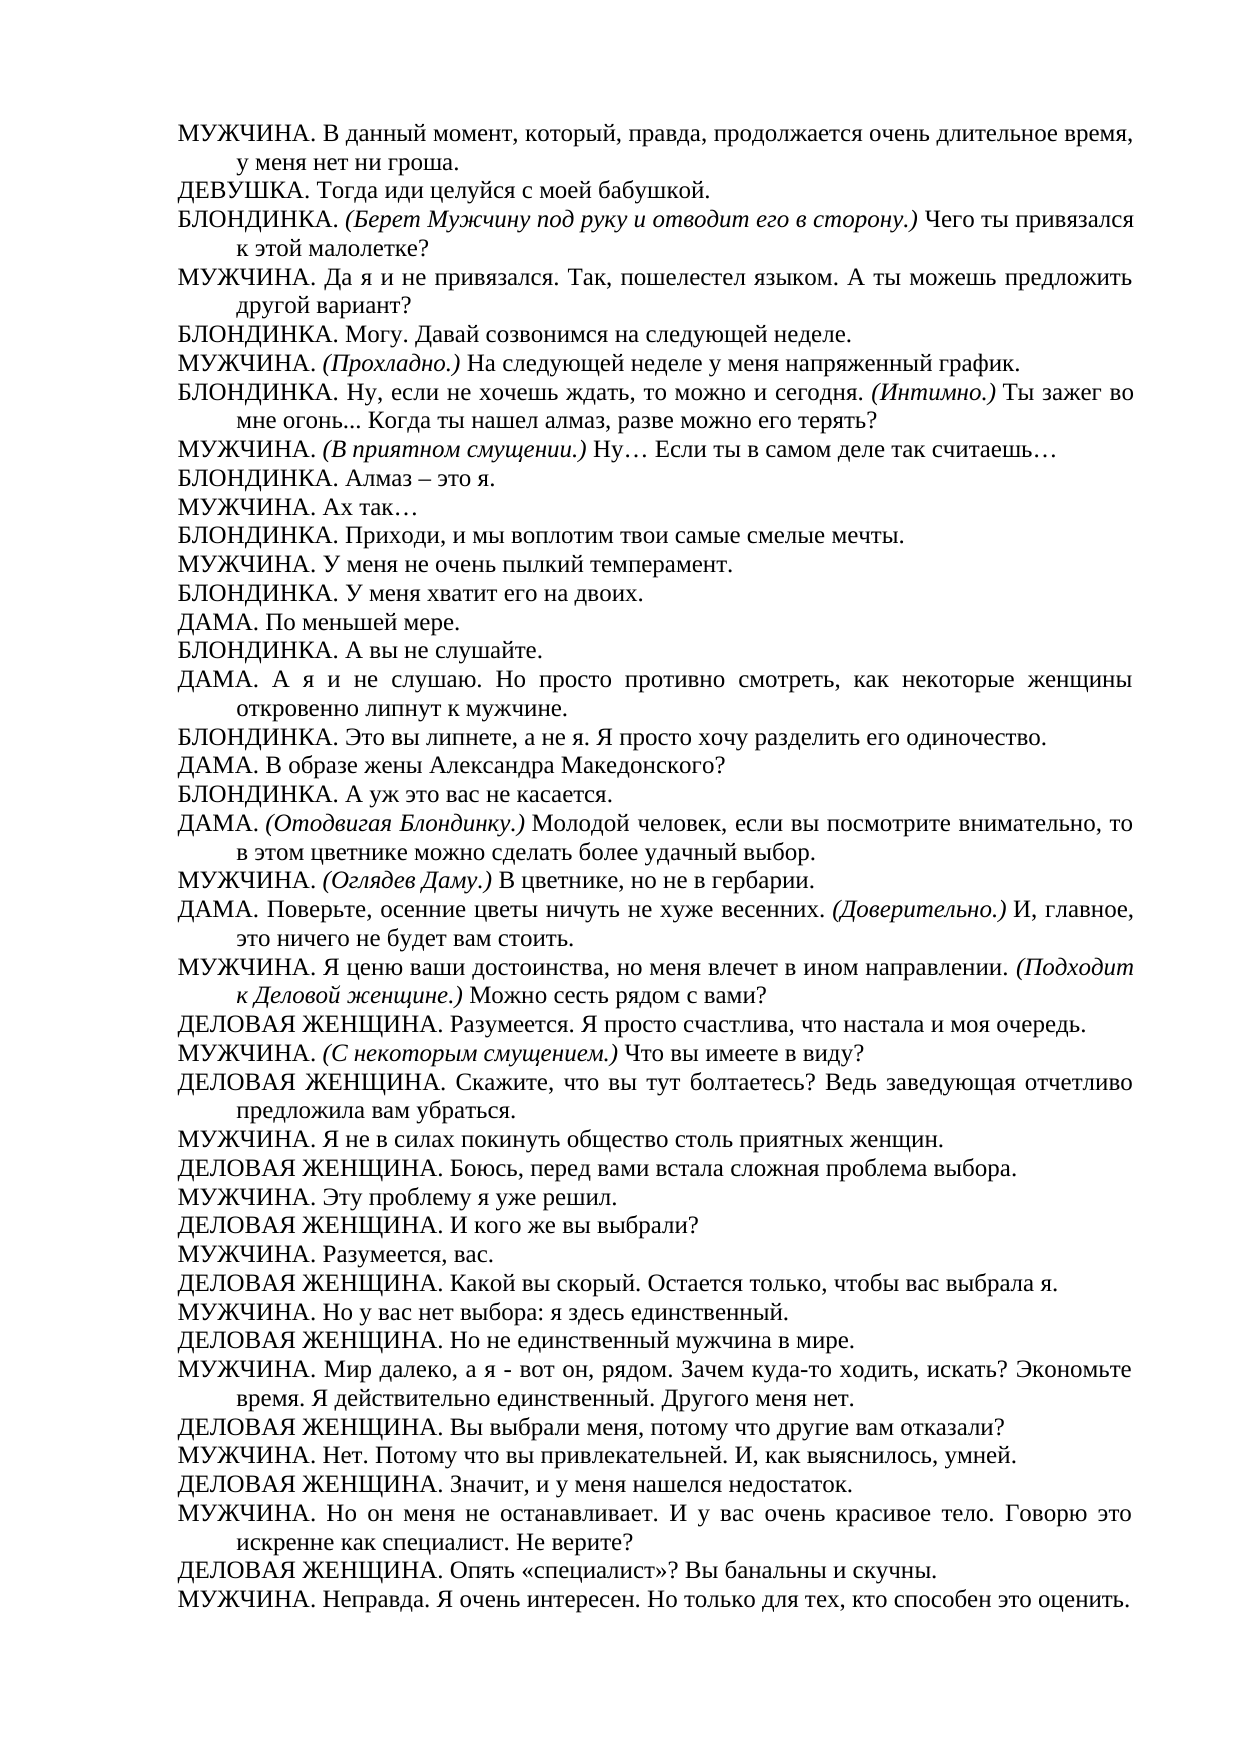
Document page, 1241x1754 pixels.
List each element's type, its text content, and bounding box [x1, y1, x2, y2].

text БЛОНДИНКА. Ну, если не хочешь ждать, то можно и сегодня. (Интимно.) Ты зажег во мне огонь... Когда ты нашел алмаз, разве можно его терять? [177, 377, 1134, 434]
text МУЖЧИНА. Мир далеко, а я - вот он, рядом. Зачем куда-то ходить, искать? Экономьте время. Я действительно единственный. Другого меня нет. [177, 1354, 1134, 1412]
text ДАМА. Поверьте, осенние цветы ничуть не хуже весенних. (Доверительно.) И, главное, это ничего не будет вам стоить. [177, 894, 1134, 952]
text ДЕЛОВАЯ ЖЕНЩИНА. Какой вы скорый. Остается только, чтобы вас выбрала я. [177, 1268, 1134, 1297]
text МУЖЧИНА. В данный момент, который, правда, продолжается очень длительное время, у меня нет ни гроша. [177, 118, 1134, 176]
text БЛОНДИНКА. Алмаз – это я. [177, 463, 1134, 492]
text ДАМА. В образе жены Александра Македонского? [177, 751, 1134, 779]
text БЛОНДИНКА. Могу. Давай созвонимся на следующей неделе. [177, 319, 1134, 348]
text ДЕЛОВАЯ ЖЕНЩИНА. Скажите, что вы тут болтаетесь? Ведь заведующая отчетливо предложила вам убраться. [177, 1067, 1134, 1124]
text МУЖЧИНА. Да я и не привязался. Так, пошелестел языком. А ты можешь предложить другой вариант? [177, 262, 1134, 319]
text МУЖЧИНА. Но он меня не останавливает. И у вас очень красивое тело. Говорю это искренне как специалист. Не верите? [177, 1498, 1134, 1556]
text МУЖЧИНА. Нет. Потому что вы привлекательней. И, как выяснилось, умней. [177, 1441, 1134, 1469]
text МУЖЧИНА. Разумеется, вас. [177, 1239, 1134, 1268]
text БЛОНДИНКА. Приходи, и мы воплотим твои самые смелые мечты. [177, 521, 1134, 549]
text ДЕЛОВАЯ ЖЕНЩИНА. Разумеется. Я просто счастлива, что настала и моя очередь. [177, 1009, 1134, 1038]
text ДЕЛОВАЯ ЖЕНЩИНА. И кого же вы выбрали? [177, 1211, 1134, 1239]
text МУЖЧИНА. Я ценю ваши достоинства, но меня влечет в ином направлении. (Подходит к Деловой женщине.) Можно сесть рядом с вами? [177, 952, 1134, 1009]
text МУЖЧИНА. У меня не очень пылкий темперамент. [177, 549, 1134, 578]
text ДЕЛОВАЯ ЖЕНЩИНА. Вы выбрали меня, потому что другие вам отказали? [177, 1412, 1134, 1441]
text БЛОНДИНКА. А вы не слушайте. [177, 636, 1134, 664]
text ДАМА. (Отодвигая Блондинку.) Молодой человек, если вы посмотрите внимательно, то в этом цветнике можно сделать более удачный выбор. [177, 808, 1134, 866]
text МУЖЧИНА. Я не в силах покинуть общество столь приятных женщин. [177, 1124, 1134, 1153]
text ДЕЛОВАЯ ЖЕНЩИНА. Значит, и у меня нашелся недостаток. [177, 1469, 1134, 1498]
text ДЕЛОВАЯ ЖЕНЩИНА. Боюсь, перед вами встала сложная проблема выбора. [177, 1153, 1134, 1182]
text МУЖЧИНА. Ах так… [177, 492, 1134, 521]
text ДЕЛОВАЯ ЖЕНЩИНА. Но не единственный мужчина в мире. [177, 1326, 1134, 1354]
text БЛОНДИНКА. У меня хватит его на двоих. [177, 578, 1134, 607]
text МУЖЧИНА. Но у вас нет выбора: я здесь единственный. [177, 1297, 1134, 1326]
text МУЖЧИНА. (С некоторым смущением.) Что вы имеете в виду? [177, 1038, 1134, 1067]
text МУЖЧИНА. (Прохладно.) На следующей неделе у меня напряженный график. [177, 348, 1134, 377]
text ДАМА. А я и не слушаю. Но просто противно смотреть, как некоторые женщины откровенно липнут к мужчине. [177, 664, 1134, 722]
text МУЖЧИНА. Эту проблему я уже решил. [177, 1182, 1134, 1211]
text МУЖЧИНА. (Оглядев Даму.) В цветнике, но не в гербарии. [177, 866, 1134, 894]
text БЛОНДИНКА. А уж это вас не касается. [177, 779, 1134, 808]
text МУЖЧИНА. (В приятном смущении.) Ну… Если ты в самом деле так считаешь… [177, 434, 1134, 463]
text БЛОНДИНКА. (Берет Мужчину под руку и отводит его в сторону.) Чего ты привязался к этой малолетке? [177, 204, 1134, 262]
text МУЖЧИНА. Неправда. Я очень интересен. Но только для тех, кто способен это оценить. [177, 1584, 1134, 1613]
text ДЕЛОВАЯ ЖЕНЩИНА. Опять «специалист»? Вы банальны и скучны. [177, 1556, 1134, 1584]
text ДАМА. По меньшей мере. [177, 607, 1134, 636]
text БЛОНДИНКА. Это вы липнете, а не я. Я просто хочу разделить его одиночество. [177, 722, 1134, 751]
text ДЕВУШКА. Тогда иди целуйся с моей бабушкой. [177, 176, 1134, 204]
